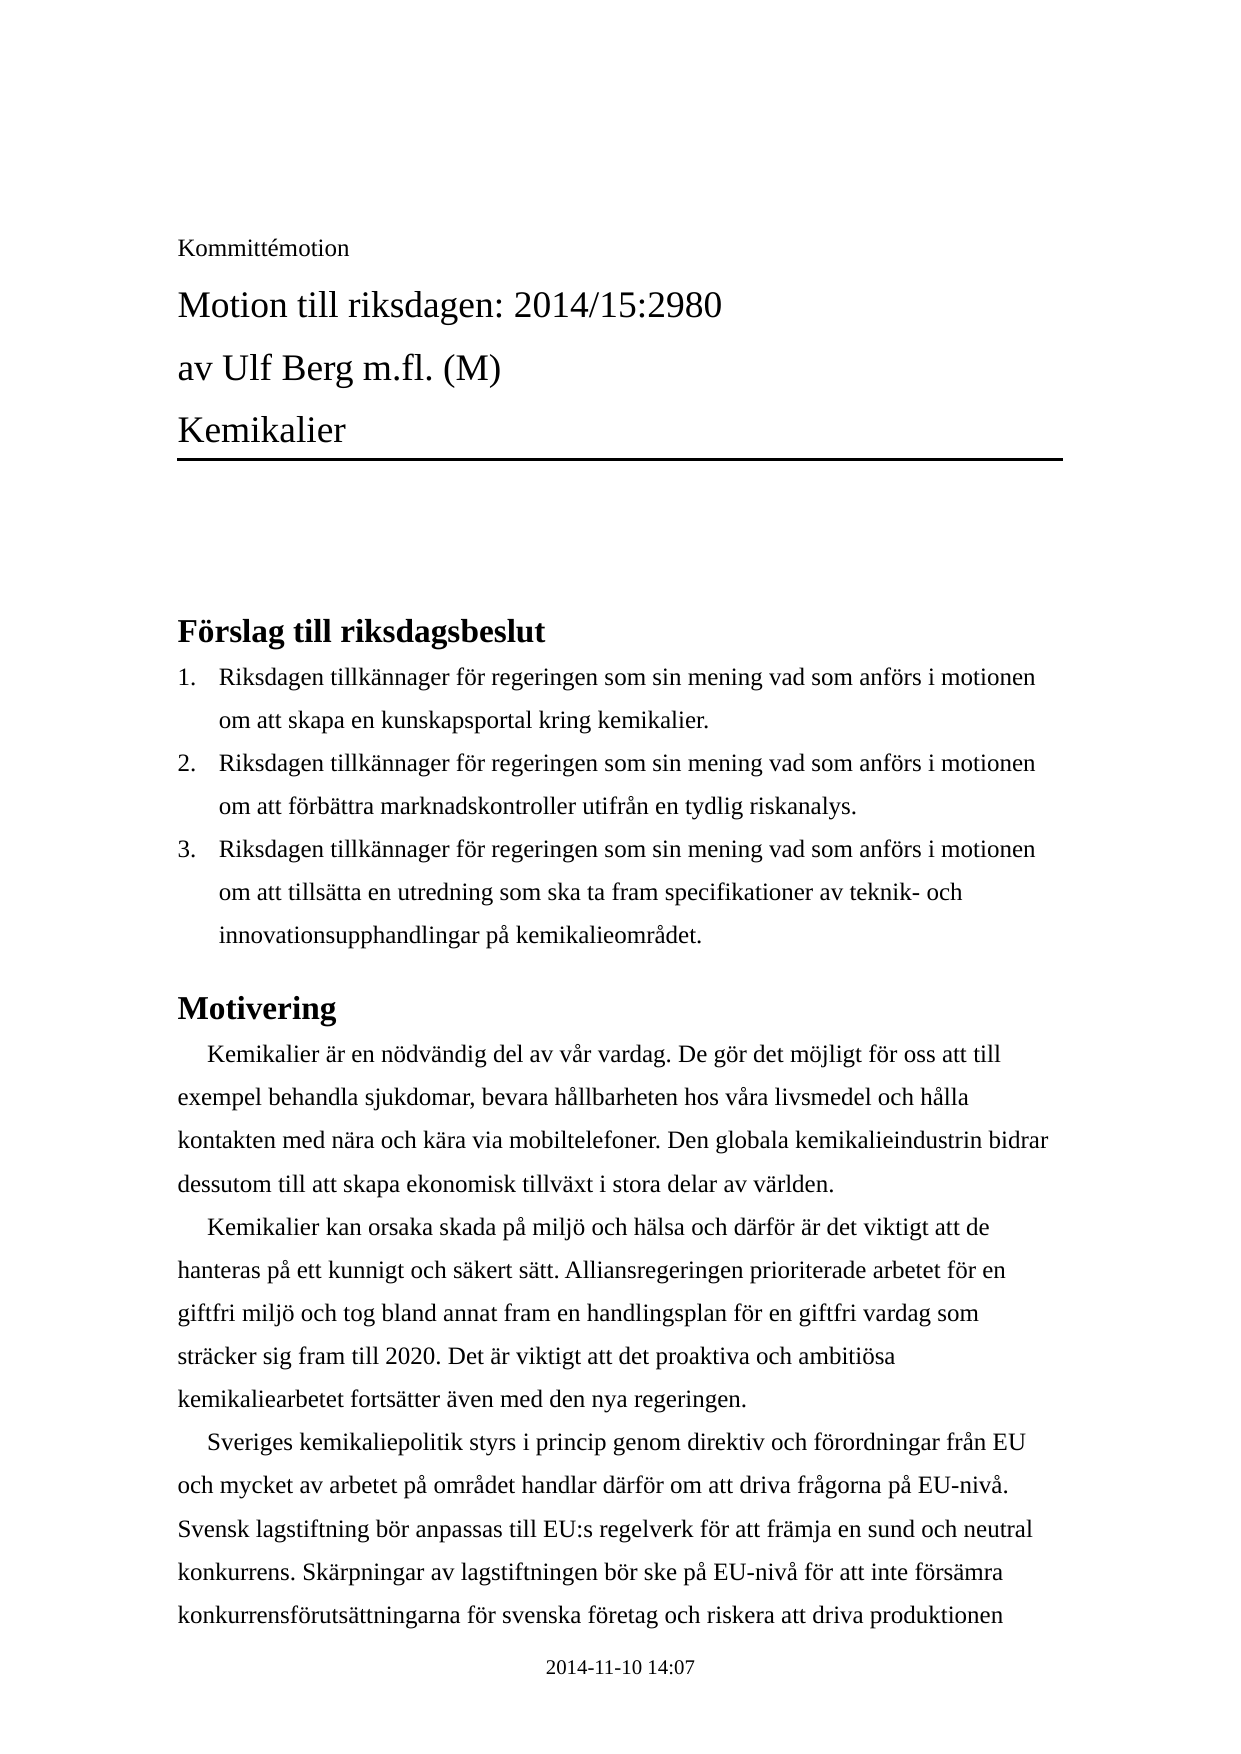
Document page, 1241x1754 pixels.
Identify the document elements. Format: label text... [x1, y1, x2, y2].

text Kemikalier är en nödvändig del av vår vardag. De gör det möjligt för oss att till exempel behandla sjukdomar, bevara hållbarheten hos våra livsmedel och hålla kontakten med nära och kära via mobiltelefoner. Den globala kemikalieindustrin bidrar dessutom till att skapa ekonomisk tillväxt i stora delar av världen. [177, 1039, 1063, 1197]
text Kemikalier kan orsaka skada på miljö och hälsa och därför är det viktigt att de hanteras på ett kunnigt och säkert sätt. Alliansregeringen prioriterade arbetet för en giftfri miljö och tog bland annat fram en handlingsplan för en giftfri vardag som sträcker sig fram till 2020. Det är viktigt att det proaktiva och ambitiösa kemikaliearbetet fortsätter även med den nya regeringen. [177, 1212, 1063, 1413]
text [177, 1427, 1063, 1629]
subtitle Motivering [177, 988, 1063, 1027]
